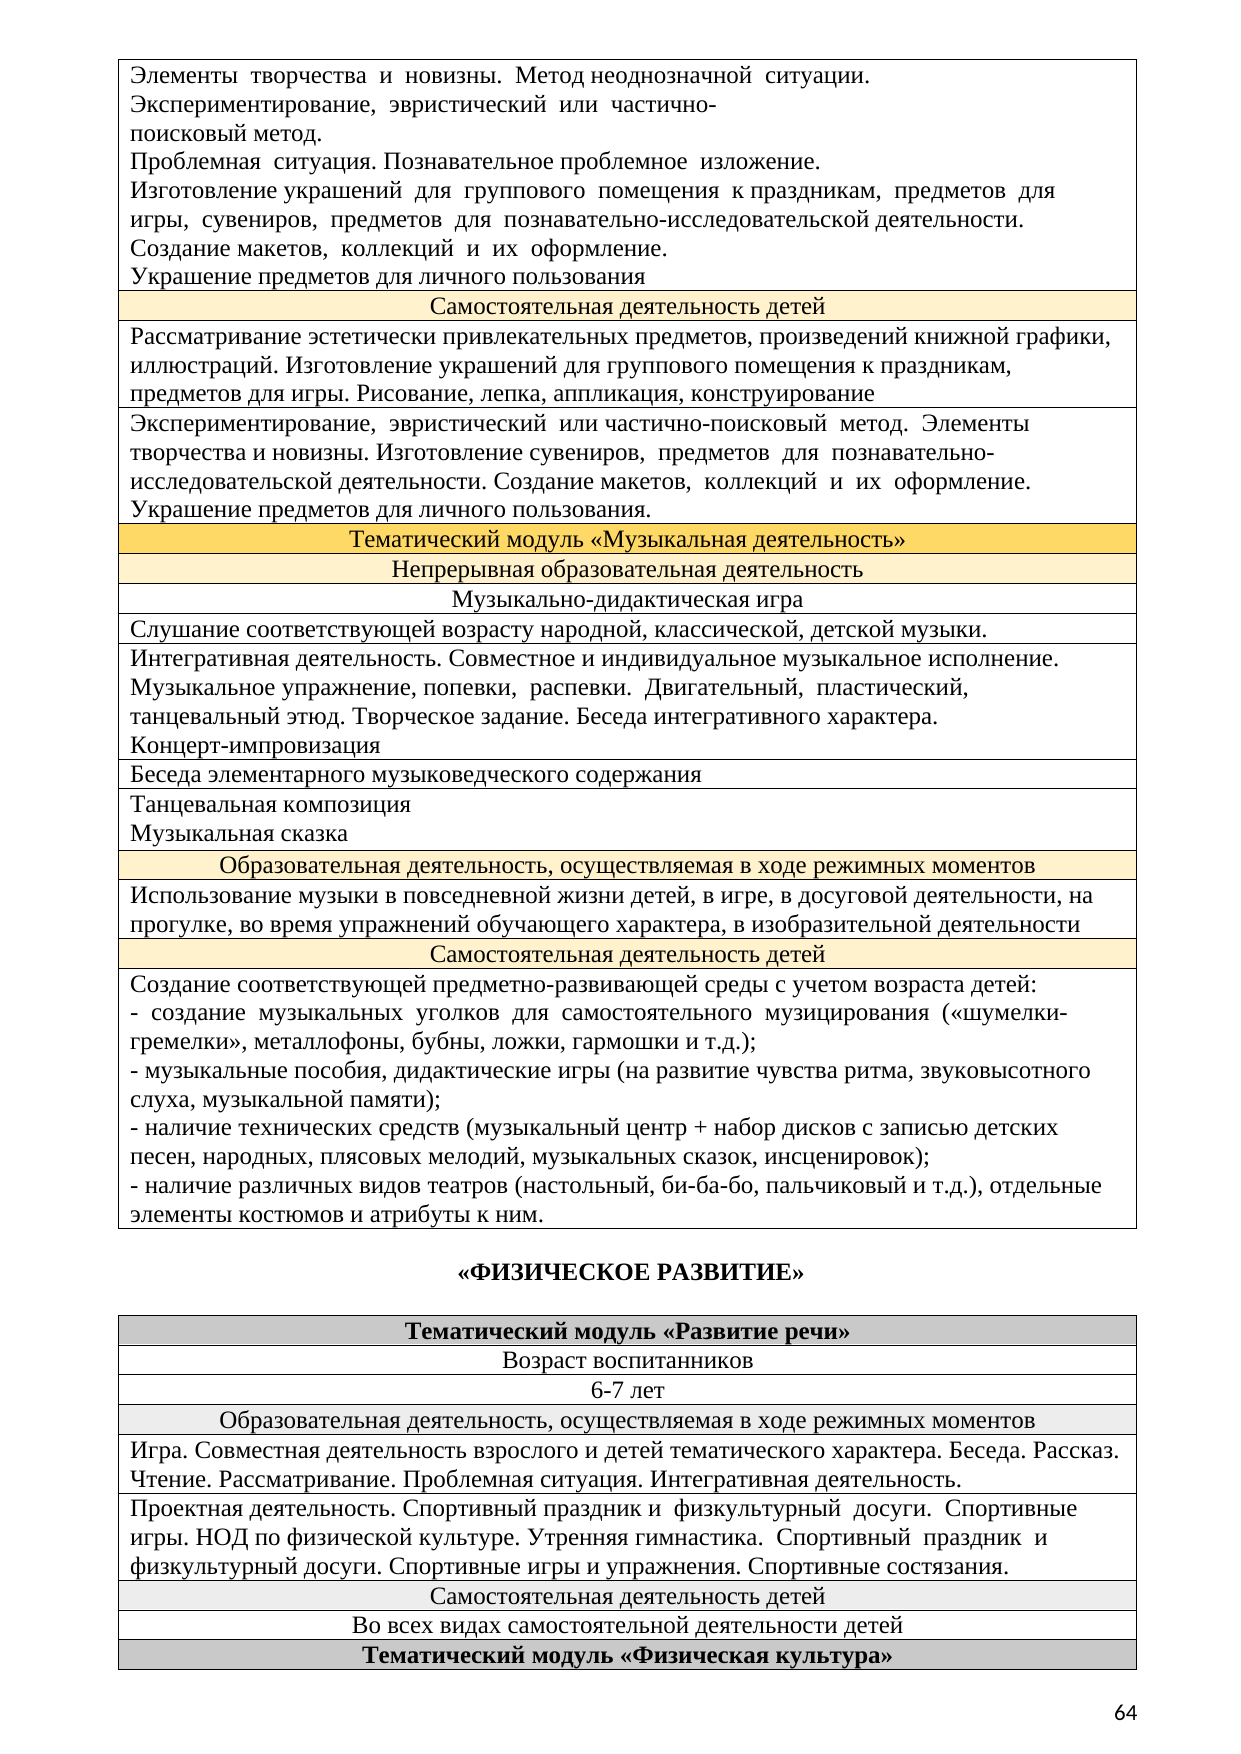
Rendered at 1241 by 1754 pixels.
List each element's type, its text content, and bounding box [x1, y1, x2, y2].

table_cell Образовательная деятельность, осуществляемая в ходе режимных моментов [119, 851, 1136, 879]
table_cell Беседа элементарного музыковедческого содержания [119, 760, 1136, 788]
table_cell Рассматривание эстетически привлекательных предметов, произведений книжной графики, иллюстраций. Изготовление украшений для группового помещения к праздникам, предметов для игры. Рисование, лепка, аппликация, конструирование [119, 321, 1136, 407]
table_cell Тематический модуль «Музыкальная деятельность» [119, 524, 1136, 553]
table_cell Интегративная деятельность. Совместное и индивидуальное музыкальное исполнение. Музыкальное упражнение, попевки, распевки. Двигательный, пластический, танцевальный этюд. Творческое задание. Беседа интегративного характера. Концерт-импровизация [119, 644, 1136, 758]
table_cell Танцевальная композиция Музыкальная сказка [119, 789, 1136, 849]
table_cell Тематический модуль «Физическая культура» [119, 1640, 1136, 1669]
table_cell Проектная деятельность. Спортивный праздник и физкультурный досуги. Спортивные игры. НОД по физической культуре. Утренняя гимнастика. Спортивный праздник и физкультурный досуги. Спортивные игры и упражнения. Спортивные состязания. [119, 1494, 1136, 1580]
table_cell Самостоятельная деятельность детей [119, 1581, 1136, 1609]
text «ФИЗИЧЕСКОЕ РАЗВИТИЕ» [118, 1257, 1137, 1286]
table_cell Образовательная деятельность, осуществляемая в ходе режимных моментов [119, 1405, 1136, 1434]
table_cell Самостоятельная деятельность детей [119, 939, 1136, 968]
table_cell Игра. Совместная деятельность взрослого и детей тематического характера. Беседа. Рассказ. Чтение. Рассматривание. Проблемная ситуация. Интегративная деятельность. [119, 1435, 1136, 1492]
table_cell Непрерывная образовательная деятельность [119, 554, 1136, 583]
table_cell Музыкально-дидактическая игра [119, 584, 1136, 613]
table_cell 6-7 лет [119, 1375, 1136, 1404]
table_cell Во всех видах самостоятельной деятельности детей [119, 1611, 1136, 1639]
table_cell Самостоятельная деятельность детей [119, 291, 1136, 320]
table_header Тематический модуль «Развитие речи» [119, 1316, 1136, 1344]
table_cell Экспериментирование, эвристический или частично-поисковый метод. Элементы творчества и новизны. Изготовление сувениров, предметов для познавательно- исследовательской деятельности. Создание макетов, коллекций и их оформление. Украшение предметов для личного пользования. [119, 408, 1136, 523]
table_cell Использование музыки в повседневной жизни детей, в игре, в досуговой деятельности, на прогулке, во время упражнений обучающего характера, в изобразительной деятельности [119, 880, 1136, 938]
table_cell Элементы творчества и новизны. Метод неоднозначной ситуации. Экспериментирование, эвристический или частично- поисковый метод. Проблемная ситуация. Познавательное проблемное изложение. Изготовление украшений для группового помещения к праздникам, предметов для игры, сувениров, предметов для познавательно-исследовательской деятельности. Создание макетов, коллекций и их оформление. Украшение предметов для личного пользования [119, 60, 1136, 290]
table_cell Возраст воспитанников [119, 1346, 1136, 1374]
table_cell Создание соответствующей предметно-развивающей среды с учетом возраста детей: - создание музыкальных уголков для самостоятельного музицирования («шумелки- гремелки», металлофоны, бубны, ложки, гармошки и т.д.); - музыкальные пособия, дидактические игры (на развитие чувства ритма, звуковысотного слуха, музыкальной памяти); - наличие технических средств (музыкальный центр + набор дисков с записью детских песен, народных, плясовых мелодий, музыкальных сказок, инсценировок); - наличие различных видов театров (настольный, би-ба-бо, пальчиковый и т.д.), отдельные элементы костюмов и атрибуты к ним. [119, 969, 1136, 1227]
table_cell Слушание соответствующей возрасту народной, классической, детской музыки. [119, 614, 1136, 642]
